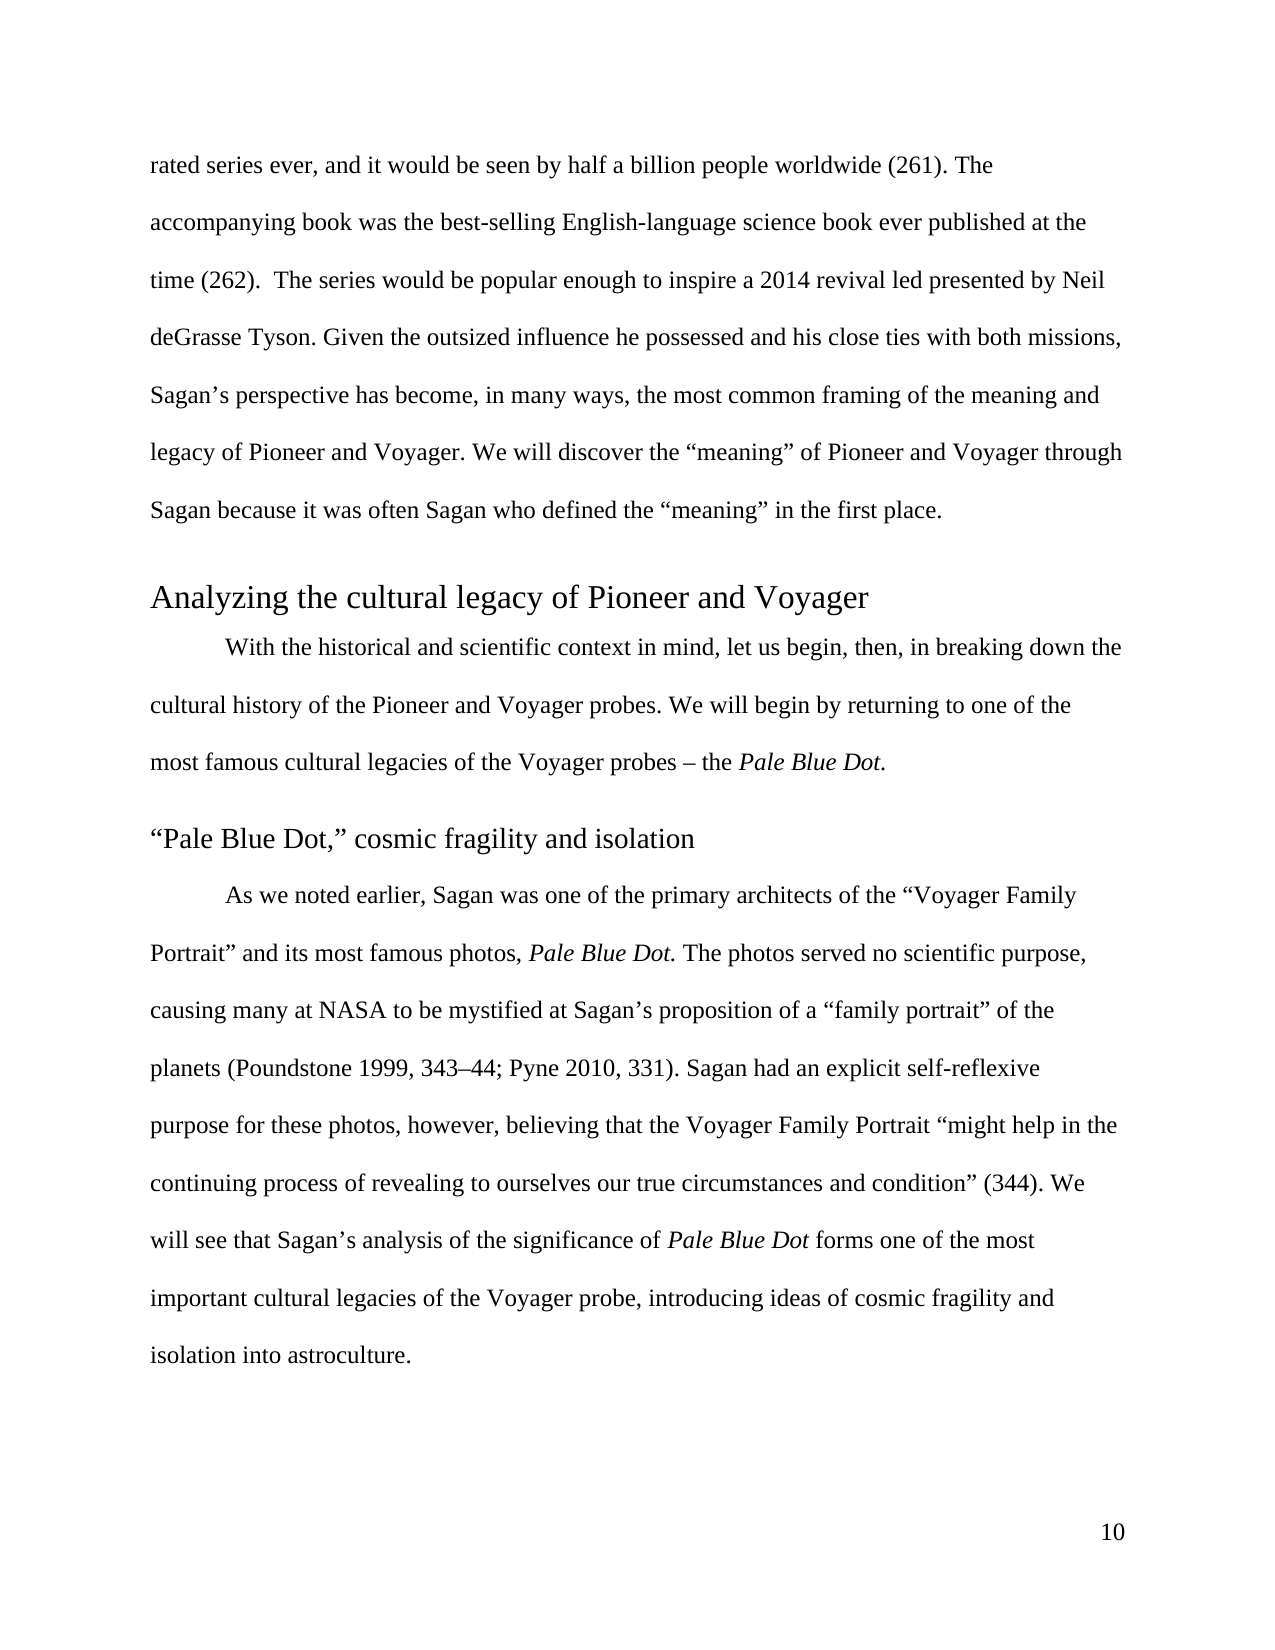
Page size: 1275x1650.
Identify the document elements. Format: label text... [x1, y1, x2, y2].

text With the historical and scientific context in mind, let us begin, then, in breaking down the cultural history of the Pioneer and Voyager probes. We will begin by returning to one of the most famous cultural legacies of the Voyager probes – the Pale Blue Dot. [150, 632, 1125, 776]
text As we noted earlier, Sagan was one of the primary architects of the “Voyager Family Portrait” and its most famous photos, Pale Blue Dot. The photos served no scientific purpose, causing many at NASA to be mystified at Sagan’s proposition of a “family portrait” of the planets (Poundstone 1999, 343–44; Pyne 2010, 331). Sagan had an explicit self-reflexive purpose for these photos, however, believing that the Voyager Family Portrait “might help in the continuing process of revealing to ourselves our true circumstances and condition” (344). We will see that Sagan’s analysis of the significance of Pale Blue Dot forms one of the most important cultural legacies of the Voyager probe, introducing ideas of cosmic fragility and isolation into astroculture. [150, 880, 1125, 1369]
text “Pale Blue Dot,” cosmic fragility and isolation [150, 822, 1125, 855]
text Analyzing the cultural legacy of Pioneer and Voyager [150, 577, 1125, 616]
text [150, 150, 1125, 524]
